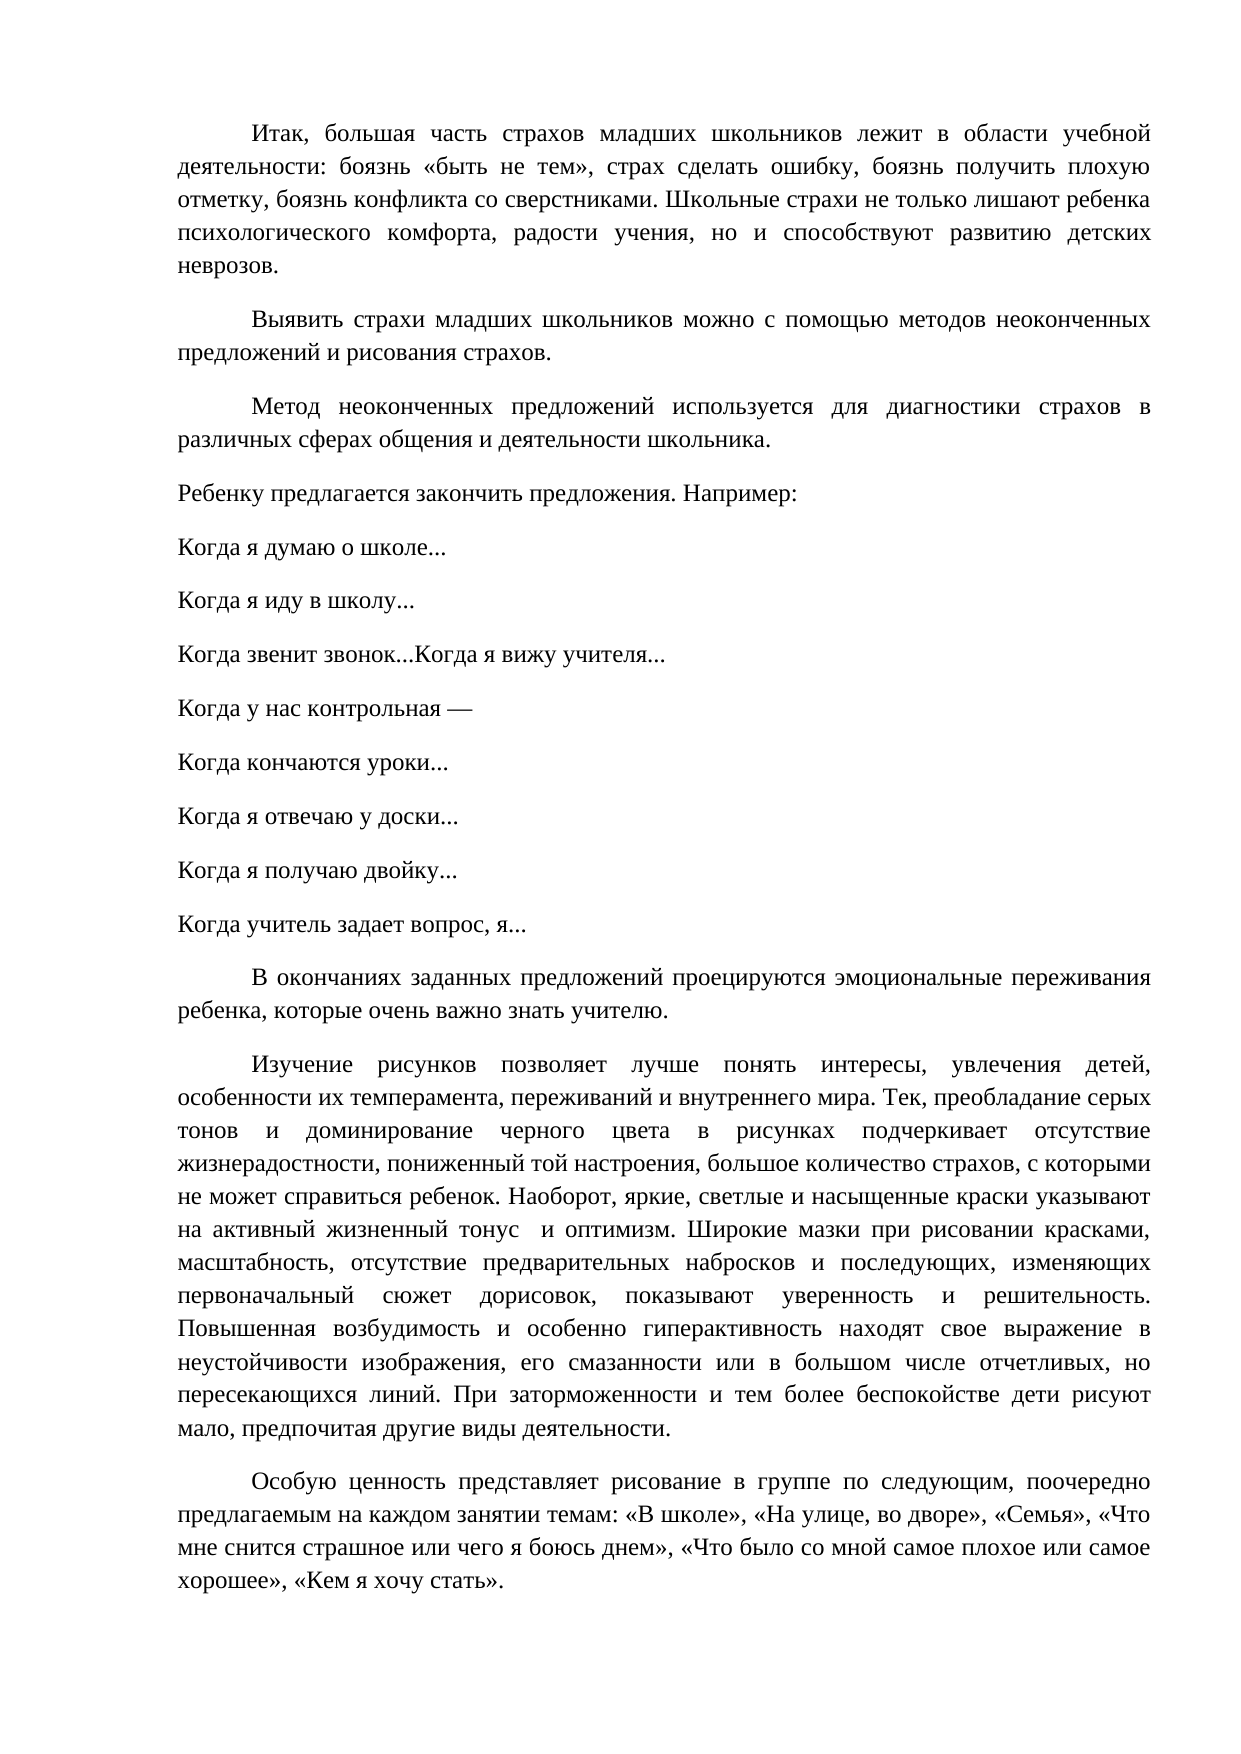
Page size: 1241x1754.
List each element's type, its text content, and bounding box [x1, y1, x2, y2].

text Когда кончаются уроки... [177, 747, 1152, 776]
text Особую ценность представляет рисование в группе по следующим, поочередно предлагаемым на каждом занятии темам: «В школе», «На улице, во дворе», «Семья», «Что мне снится страшное или чего я боюсь днем», «Что было со мной самое плохое или самое хорошее», «Кем я хочу стать». [177, 1466, 1152, 1594]
text Изучение рисунков позволяет лучше понять интересы, увлечения детей, особенности их темперамента, переживаний и внутреннего мира. Тек, преобладание серых тонов и доминирование черного цвета в рисунках подчеркивает отсутствие жизнерадостности, пониженный той настроения, большое количество страхов, с которыми не может справиться ребенок. Наоборот, яркие, светлые и насыщенные краски указывают на активный жизненный тонус и оптимизм. Широкие мазки при рисовании красками, масштабность, отсутствие предварительных набросков и последующих, изменяющих первоначальный сюжет дорисовок, показывают уверенность и решительность. Повышенная возбудимость и особенно гиперактивность находят свое выражение в неустойчивости изображения, его смазанности или в большом числе отчетливых, но пересекающихся линий. При заторможенности и тем более беспокойстве дети рисуют мало, предпочитая другие виды деятельности. [177, 1049, 1152, 1441]
text Когда я думаю о школе... [177, 532, 1152, 560]
text Когда учитель задает вопрос, я... [177, 909, 1152, 937]
text Выявить страхи младших школьников можно с помощью методов неоконченных предложений и рисования страхов. [177, 304, 1152, 366]
text Когда звенит звонок...Когда я вижу учителя... [177, 639, 1152, 668]
text Ребенку предлагается закончить предложения. Например: [177, 478, 1152, 507]
text Когда у нас контрольная — [177, 693, 1152, 722]
text Когда я отвечаю у доски... [177, 801, 1152, 830]
text Когда я иду в школу... [177, 586, 1152, 614]
text Итак, большая часть страхов младших школьников лежит в области учебной деятельности: боязнь «быть не тем», страх сделать ошибку, боязнь получить плохую отметку, боязнь конфликта со сверстниками. Школьные страхи не только лишают ребенка психологического комфорта, радости учения, но и спо­собствуют развитию детских неврозов. [177, 118, 1152, 279]
text Метод неоконченных предложений используется для диагностики страхов в различных сферах общения и деятельности школьника. [177, 391, 1152, 453]
text Когда я получаю двойку... [177, 855, 1152, 883]
text В окончаниях заданных предложений проецируются эмоциональные переживания ребенка, которые очень важно знать учителю. [177, 962, 1152, 1024]
